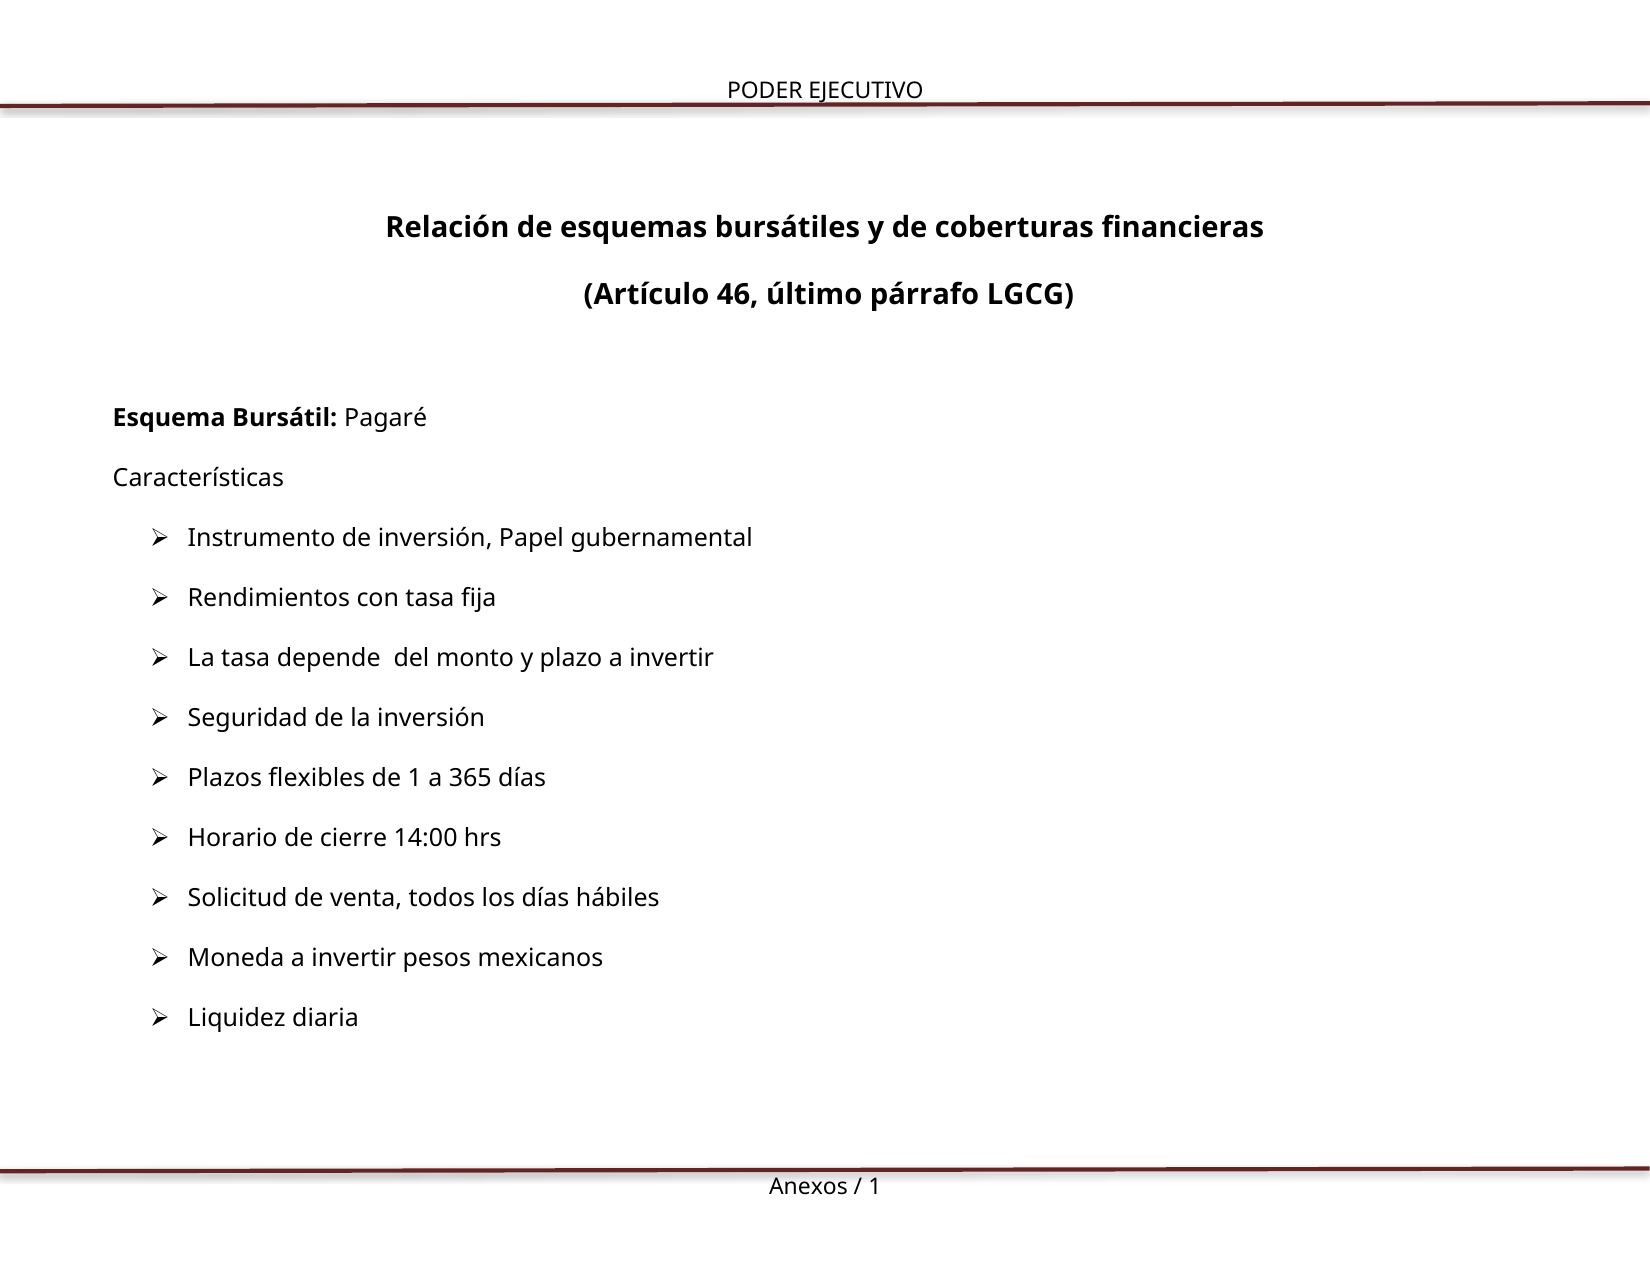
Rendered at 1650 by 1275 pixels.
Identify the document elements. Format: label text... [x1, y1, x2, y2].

list Rendimientos con tasa fija [150, 580, 1537, 614]
text Esquema Bursátil: Pagaré [112, 400, 1537, 434]
list Horario de cierre 14:00 hrs [150, 820, 1537, 854]
text (Artículo 46, último párrafo LGCG) [112, 273, 1537, 313]
text Relación de esquemas bursátiles y de coberturas financieras [112, 207, 1537, 246]
text Características [112, 460, 1537, 494]
list Solicitud de venta, todos los días hábiles [150, 880, 1537, 914]
list Moneda a invertir pesos mexicanos [150, 940, 1537, 974]
list La tasa depende del monto y plazo a invertir [150, 640, 1537, 674]
list Instrumento de inversión, Papel gubernamental [150, 520, 1537, 554]
list Liquidez diaria [150, 1000, 1537, 1034]
list Seguridad de la inversión [150, 700, 1537, 734]
list Plazos flexibles de 1 a 365 días [150, 760, 1537, 794]
